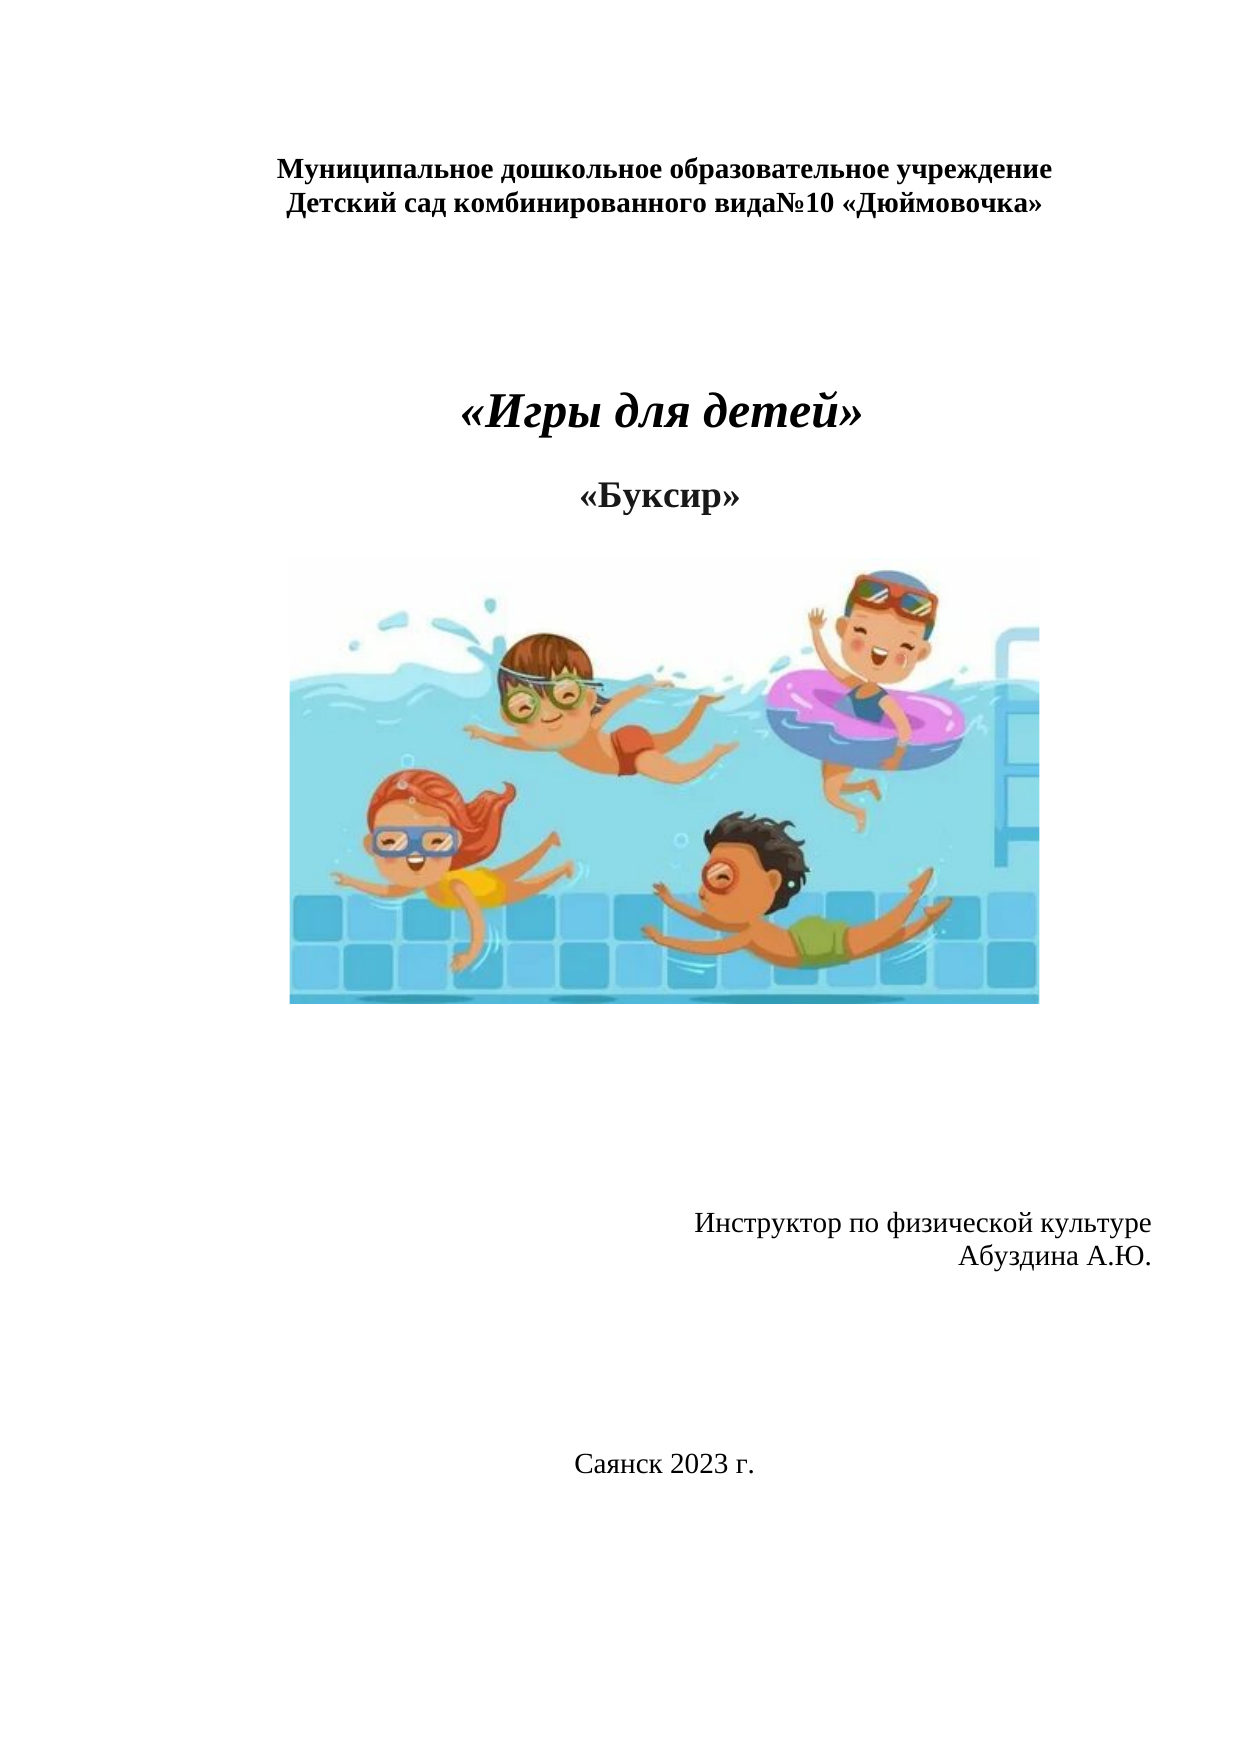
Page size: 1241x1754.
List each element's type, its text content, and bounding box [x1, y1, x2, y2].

text «Буксир» [177, 472, 1152, 515]
picture [289, 558, 1040, 1004]
text «Игры для детей» [177, 381, 1152, 438]
text Муниципальное дошкольное образовательное учреждение [177, 152, 1152, 185]
text Саянск 2023 г. [177, 1446, 1152, 1480]
text Абуздина А.Ю. [177, 1238, 1152, 1272]
text Детский сад комбинированного вида№10 «Дюймовочка» [177, 185, 1152, 219]
text Инструктор по физической культуре [177, 1205, 1152, 1238]
